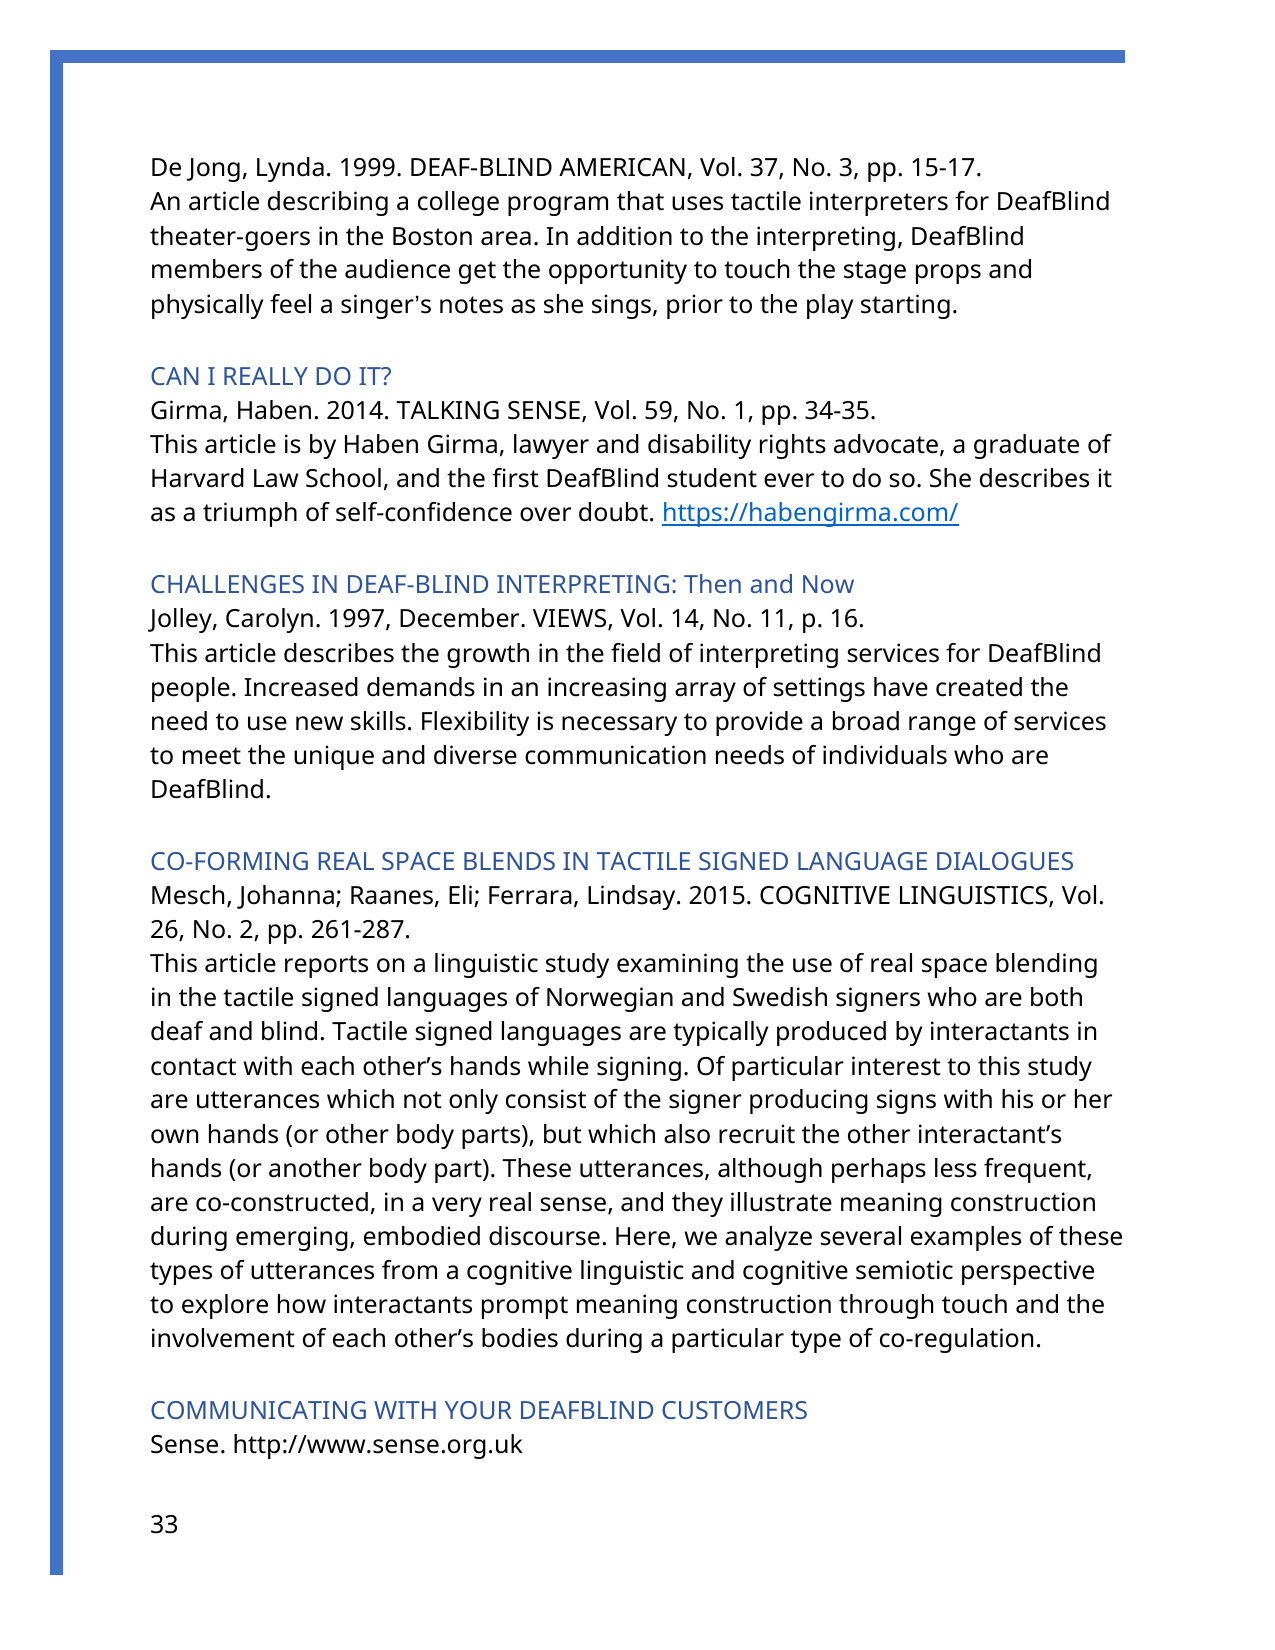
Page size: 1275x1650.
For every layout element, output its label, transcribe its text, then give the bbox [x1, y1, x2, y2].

subtitle CO-FORMING REAL SPACE BLENDS IN TACTILE SIGNED LANGUAGE DIALOGUES [150, 844, 1125, 878]
subtitle CHALLENGES IN DEAF-BLIND INTERPRETING: Then and Now [150, 567, 1125, 601]
text This article reports on a linguistic study examining the use of real space blending in the tactile signed languages of Norwegian and Swedish signers who are both deaf and blind. Tactile signed languages are typically produced by interactants in contact with each other’s hands while signing. Of particular interest to this study are utterances which not only consist of the signer producing signs with his or her own hands (or other body parts), but which also recruit the other interactant’s hands (or another body part). These utterances, although perhaps less frequent, are co-constructed, in a very real sense, and they illustrate meaning construction during emerging, embodied discourse. Here, we analyze several examples of these types of utterances from a cognitive linguistic and cognitive semiotic perspective to explore how interactants prompt meaning construction through touch and the involvement of each other’s bodies during a particular type of co-regulation. [150, 946, 1125, 1355]
text This article is by Haben Girma, lawyer and disability rights advocate, a graduate of Harvard Law School, and the first DeafBlind student ever to do so. She describes it as a triumph of self-confidence over doubt. https://habengirma.com/ [150, 427, 1125, 529]
subtitle COMMUNICATING WITH YOUR DEAFBLIND CUSTOMERS [150, 1393, 1125, 1427]
text An article describing a college program that uses tactile interpreters for DeafBlind theater-goers in the Boston area. In addition to the interpreting, DeafBlind members of the audience get the opportunity to touch the stage props and physically feel a singer’s notes as she sings, prior to the play starting. [150, 184, 1125, 320]
text Mesch, Johanna; Raanes, Eli; Ferrara, Lindsay. 2015. COGNITIVE LINGUISTICS, Vol. 26, No. 2, pp. 261-287. [150, 878, 1125, 946]
text De Jong, Lynda. 1999. DEAF-BLIND AMERICAN, Vol. 37, No. 3, pp. 15-17. [150, 150, 1125, 184]
text This article describes the growth in the field of interpreting services for DeafBlind people. Increased demands in an increasing array of settings have created the need to use new skills. Flexibility is necessary to provide a broad range of services to meet the unique and diverse communication needs of individuals who are DeafBlind. [150, 635, 1125, 806]
text Sense. http://www.sense.org.uk [150, 1427, 1125, 1461]
text Jolley, Carolyn. 1997, December. VIEWS, Vol. 14, No. 11, p. 16. [150, 601, 1125, 635]
text Girma, Haben. 2014. TALKING SENSE, Vol. 59, No. 1, pp. 34-35. [150, 393, 1125, 427]
subtitle CAN I REALLY DO IT? [150, 358, 1125, 393]
